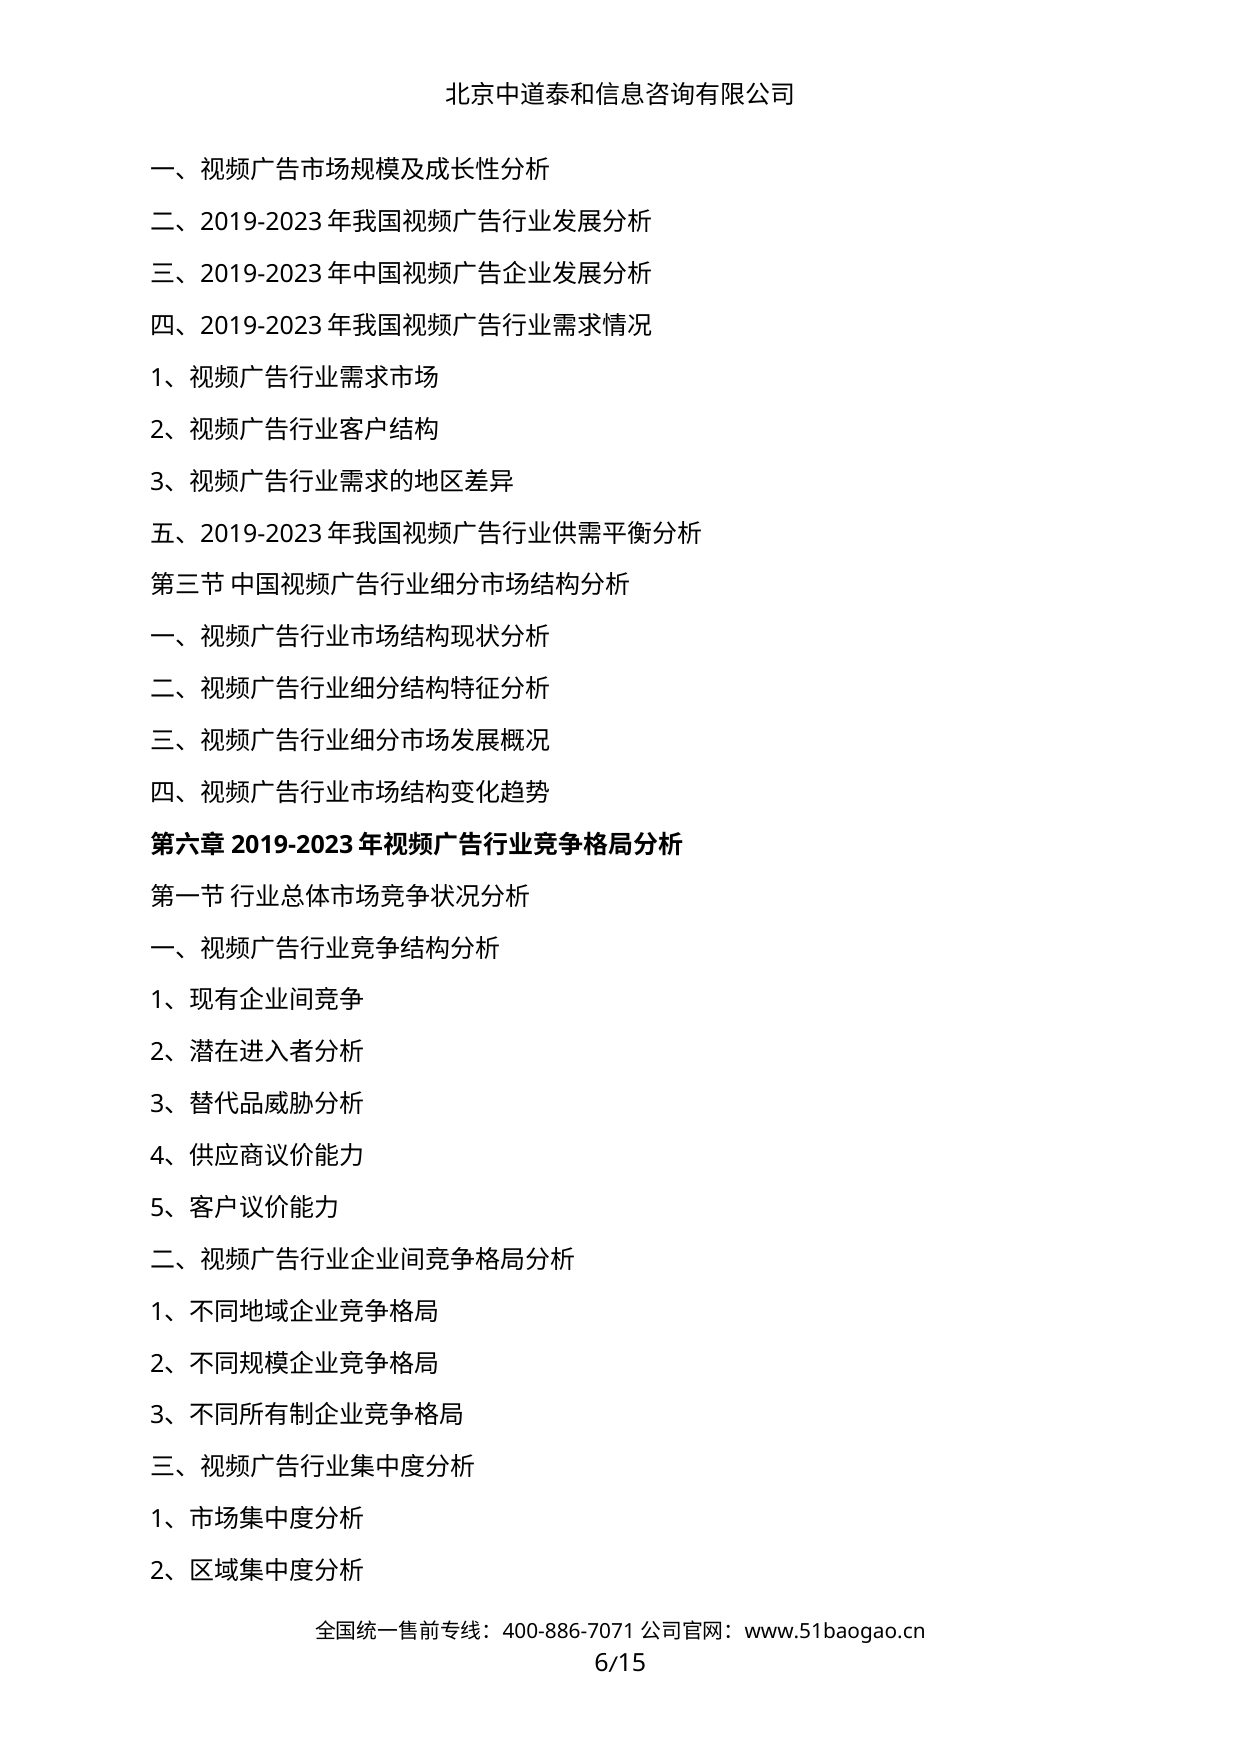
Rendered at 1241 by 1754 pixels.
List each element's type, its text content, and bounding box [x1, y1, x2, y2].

text 四、2019-2023年我国视频广告行业需求情况 [150, 306, 1090, 342]
text 一、视频广告行业竞争结构分析 [150, 928, 1090, 964]
text 1、不同地域企业竞争格局 [150, 1291, 1090, 1327]
text 2、区域集中度分析 [150, 1551, 1090, 1587]
text 第六章 2019-2023年视频广告行业竞争格局分析 [150, 824, 1090, 861]
text 2、潜在进入者分析 [150, 1032, 1090, 1068]
text 四、视频广告行业市场结构变化趋势 [150, 772, 1090, 809]
text 1、市场集中度分析 [150, 1499, 1090, 1535]
text 3、不同所有制企业竞争格局 [150, 1395, 1090, 1431]
text 1、现有企业间竞争 [150, 980, 1090, 1016]
text 三、2019-2023年中国视频广告企业发展分析 [150, 254, 1090, 290]
text 一、视频广告市场规模及成长性分析 [150, 150, 1090, 186]
text 2、不同规模企业竞争格局 [150, 1343, 1090, 1379]
text 4、供应商议价能力 [150, 1136, 1090, 1172]
text 五、2019-2023年我国视频广告行业供需平衡分析 [150, 513, 1090, 549]
text 二、2019-2023年我国视频广告行业发展分析 [150, 202, 1090, 238]
text 第一节 行业总体市场竞争状况分析 [150, 876, 1090, 912]
text 2、视频广告行业客户结构 [150, 409, 1090, 446]
text 1、视频广告行业需求市场 [150, 357, 1090, 394]
text 一、视频广告行业市场结构现状分析 [150, 617, 1090, 653]
text 二、视频广告行业细分结构特征分析 [150, 669, 1090, 705]
text 第三节 中国视频广告行业细分市场结构分析 [150, 565, 1090, 601]
text 3、视频广告行业需求的地区差异 [150, 461, 1090, 497]
text 3、替代品威胁分析 [150, 1084, 1090, 1120]
text 5、客户议价能力 [150, 1187, 1090, 1224]
text 三、视频广告行业细分市场发展概况 [150, 721, 1090, 757]
text 三、视频广告行业集中度分析 [150, 1447, 1090, 1483]
text 二、视频广告行业企业间竞争格局分析 [150, 1239, 1090, 1276]
